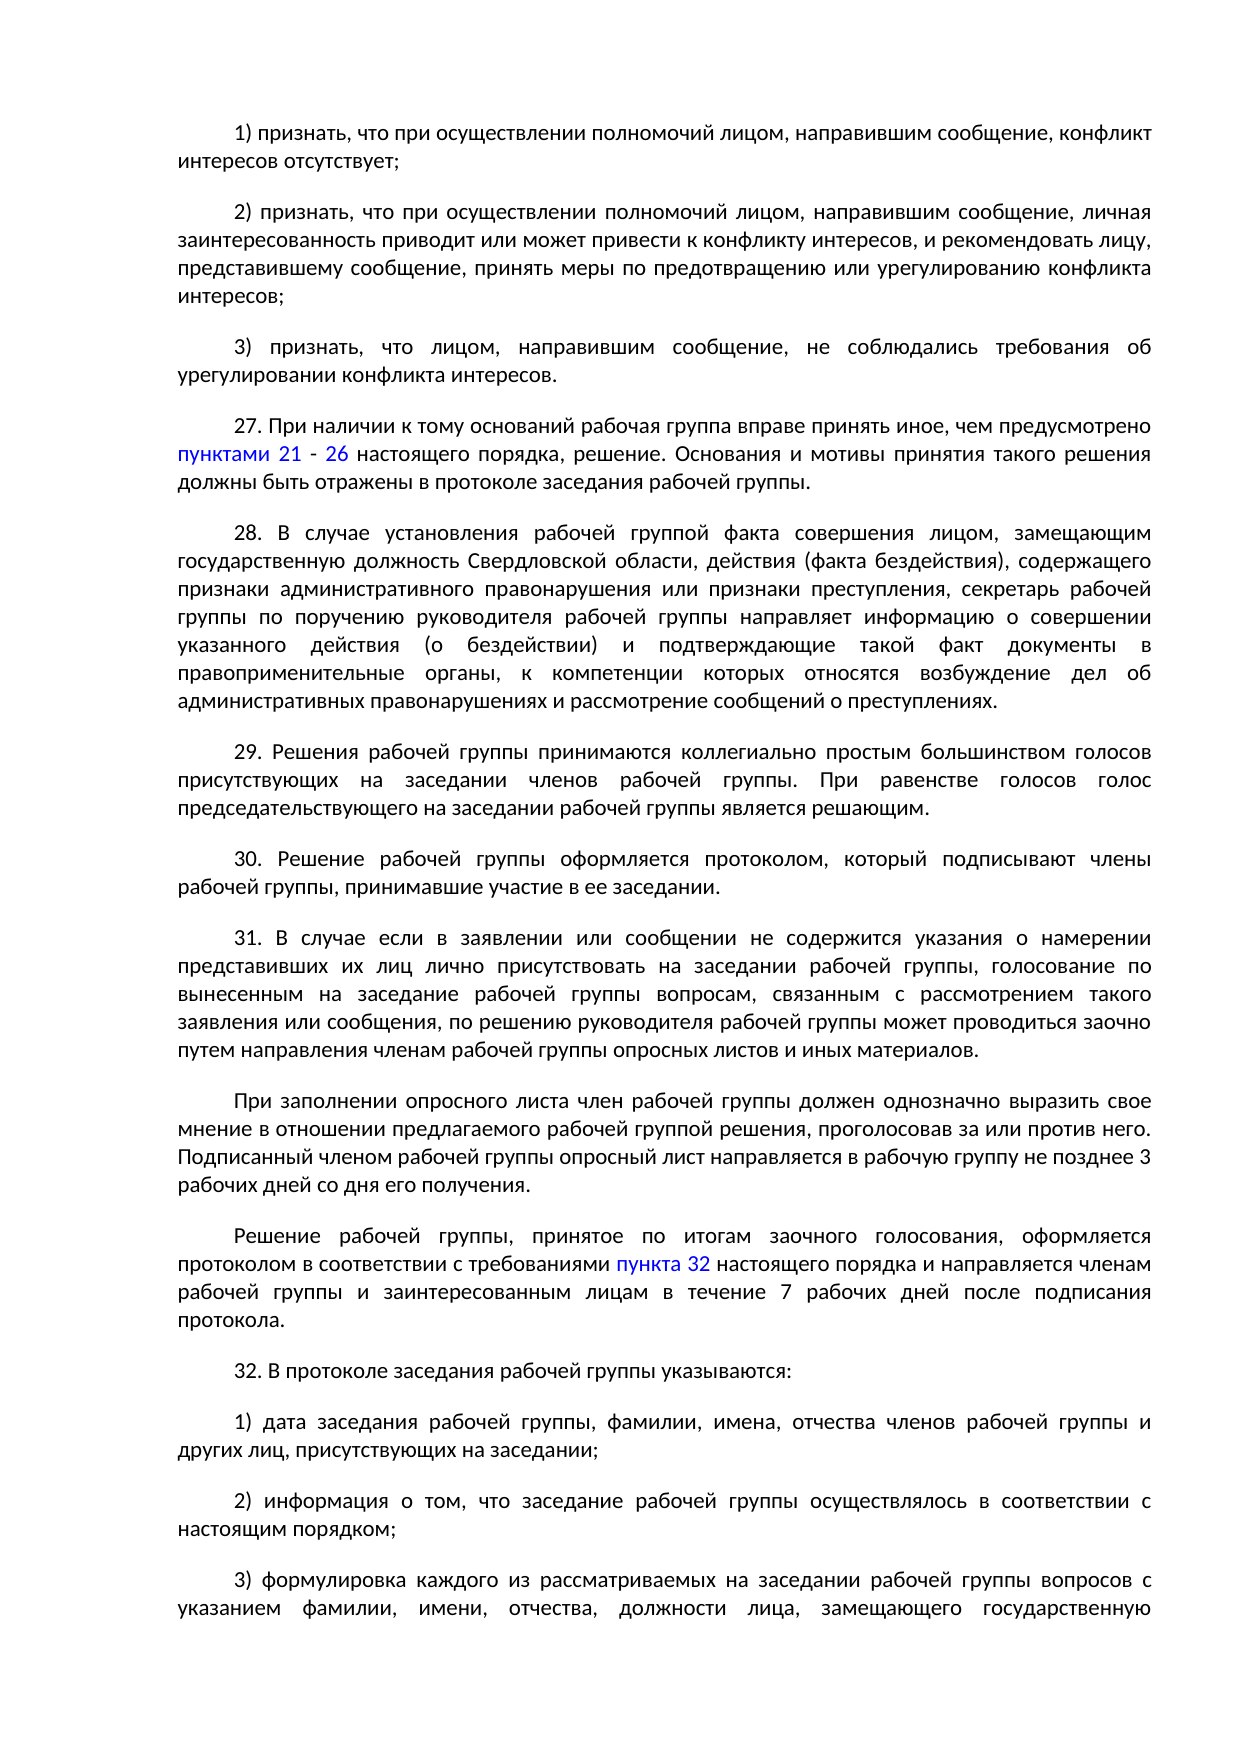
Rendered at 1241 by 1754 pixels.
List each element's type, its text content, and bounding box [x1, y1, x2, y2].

text 2) информация о том, что заседание рабочей группы осуществлялось в соответствии с настоящим порядком; [177, 1486, 1152, 1542]
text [177, 1565, 1152, 1621]
text 3) признать, что лицом, направившим сообщение, не соблюдались требования об урегулировании конфликта интересов. [177, 332, 1152, 388]
text 31. В случае если в заявлении или сообщении не содержится указания о намерении представивших их лиц лично присутствовать на заседании рабочей группы, голосование по вынесенным на заседание рабочей группы вопросам, связанным с рассмотрением такого заявления или сообщения, по решению руководителя рабочей группы может проводиться заочно путем направления членам рабочей группы опросных листов и иных материалов. [177, 923, 1152, 1063]
text 2) признать, что при осуществлении полномочий лицом, направившим сообщение, личная заинтересованность приводит или может привести к конфликту интересов, и рекомендовать лицу, представившему сообщение, принять меры по предотвращению или урегулированию конфликта интересов; [177, 197, 1152, 309]
text 1) признать, что при осуществлении полномочий лицом, направившим сообщение, конфликт интересов отсутствует; [177, 118, 1152, 174]
text При заполнении опросного листа член рабочей группы должен однозначно выразить свое мнение в отношении предлагаемого рабочей группой решения, проголосовав за или против него. Подписанный членом рабочей группы опросный лист направляется в рабочую группу не позднее 3 рабочих дней со дня его получения. [177, 1086, 1152, 1198]
text 28. В случае установления рабочей группой факта совершения лицом, замещающим государственную должность Свердловской области, действия (факта бездействия), содержащего признаки административного правонарушения или признаки преступления, секретарь рабочей группы по поручению руководителя рабочей группы направляет информацию о совершении указанного действия (о бездействии) и подтверждающие такой факт документы в правоприменительные органы, к компетенции которых относятся возбуждение дел об административных правонарушениях и рассмотрение сообщений о преступлениях. [177, 518, 1152, 714]
text 32. В протоколе заседания рабочей группы указываются: [177, 1356, 1152, 1384]
text Решение рабочей группы, принятое по итогам заочного голосования, оформляется протоколом в соответствии с требованиями пункта 32 настоящего порядка и направляется членам рабочей группы и заинтересованным лицам в течение 7 рабочих дней после подписания протокола. [177, 1221, 1152, 1333]
text 27. При наличии к тому оснований рабочая группа вправе принять иное, чем предусмотрено пунктами 21 - 26 настоящего порядка, решение. Основания и мотивы принятия такого решения должны быть отражены в протоколе заседания рабочей группы. [177, 411, 1152, 495]
text 30. Решение рабочей группы оформляется протоколом, который подписывают члены рабочей группы, принимавшие участие в ее заседании. [177, 844, 1152, 900]
text 29. Решения рабочей группы принимаются коллегиально простым большинством голосов присутствующих на заседании членов рабочей группы. При равенстве голосов голос председательствующего на заседании рабочей группы является решающим. [177, 737, 1152, 821]
text 1) дата заседания рабочей группы, фамилии, имена, отчества членов рабочей группы и других лиц, присутствующих на заседании; [177, 1407, 1152, 1463]
